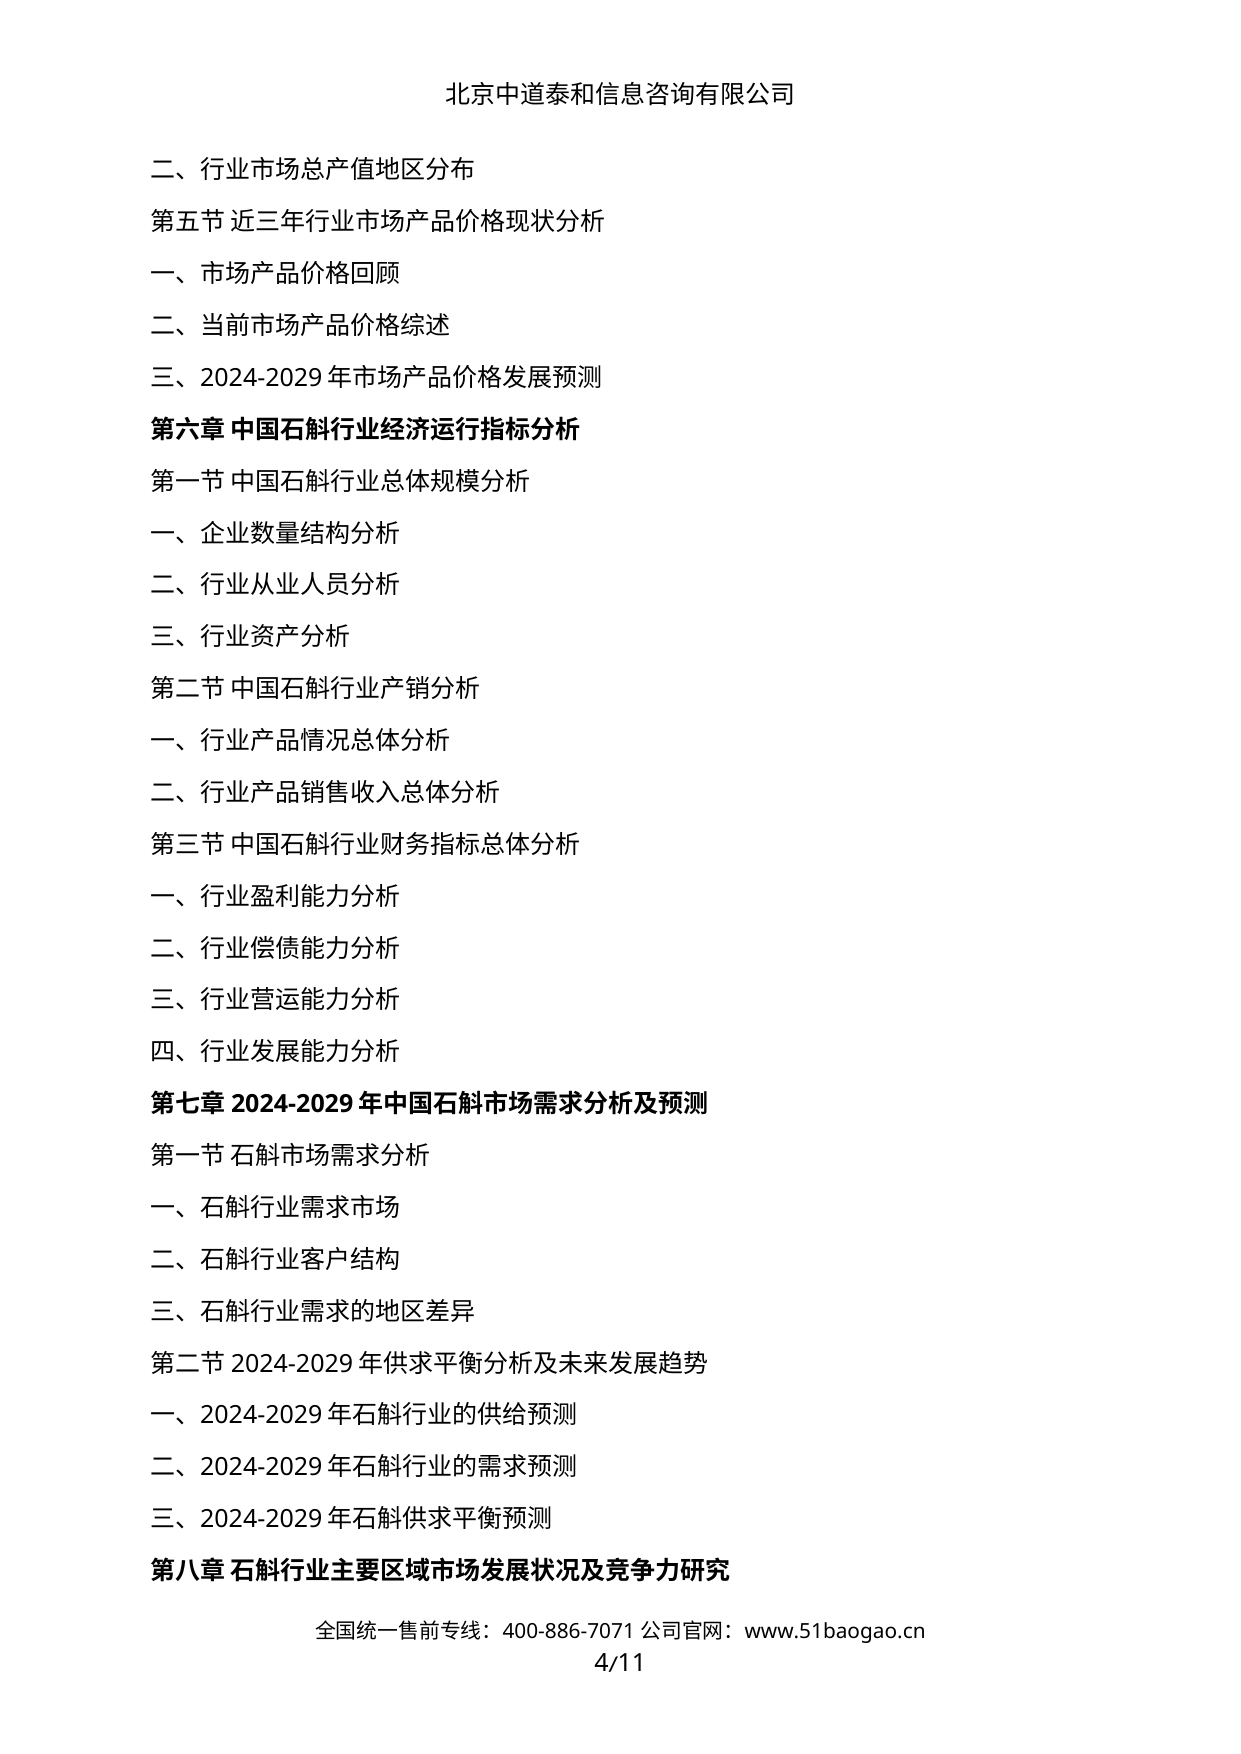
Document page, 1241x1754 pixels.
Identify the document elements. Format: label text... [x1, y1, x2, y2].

text 一、企业数量结构分析 [150, 513, 1090, 549]
text 二、行业市场总产值地区分布 [150, 150, 1090, 186]
text 三、2024-2029年市场产品价格发展预测 [150, 357, 1090, 394]
text 第七章 2024-2029年中国石斛市场需求分析及预测 [150, 1084, 1090, 1120]
text 二、石斛行业客户结构 [150, 1239, 1090, 1276]
text 第五节 近三年行业市场产品价格现状分析 [150, 202, 1090, 238]
text 二、当前市场产品价格综述 [150, 306, 1090, 342]
text 三、行业资产分析 [150, 617, 1090, 653]
text 第三节 中国石斛行业财务指标总体分析 [150, 824, 1090, 861]
text 二、行业产品销售收入总体分析 [150, 772, 1090, 809]
text 一、2024-2029年石斛行业的供给预测 [150, 1395, 1090, 1431]
text 第一节 中国石斛行业总体规模分析 [150, 461, 1090, 497]
text 第二节 2024-2029年供求平衡分析及未来发展趋势 [150, 1343, 1090, 1379]
text 一、市场产品价格回顾 [150, 254, 1090, 290]
text 第二节 中国石斛行业产销分析 [150, 669, 1090, 705]
text 三、2024-2029年石斛供求平衡预测 [150, 1499, 1090, 1535]
text 一、行业产品情况总体分析 [150, 721, 1090, 757]
text 四、行业发展能力分析 [150, 1032, 1090, 1068]
text 二、行业从业人员分析 [150, 565, 1090, 601]
text 第六章 中国石斛行业经济运行指标分析 [150, 409, 1090, 446]
text 第八章 石斛行业主要区域市场发展状况及竞争力研究 [150, 1551, 1090, 1587]
text 三、石斛行业需求的地区差异 [150, 1291, 1090, 1327]
text 三、行业营运能力分析 [150, 980, 1090, 1016]
text 二、行业偿债能力分析 [150, 928, 1090, 964]
text 第一节 石斛市场需求分析 [150, 1136, 1090, 1172]
text 二、2024-2029年石斛行业的需求预测 [150, 1447, 1090, 1483]
text 一、石斛行业需求市场 [150, 1187, 1090, 1224]
text 一、行业盈利能力分析 [150, 876, 1090, 912]
